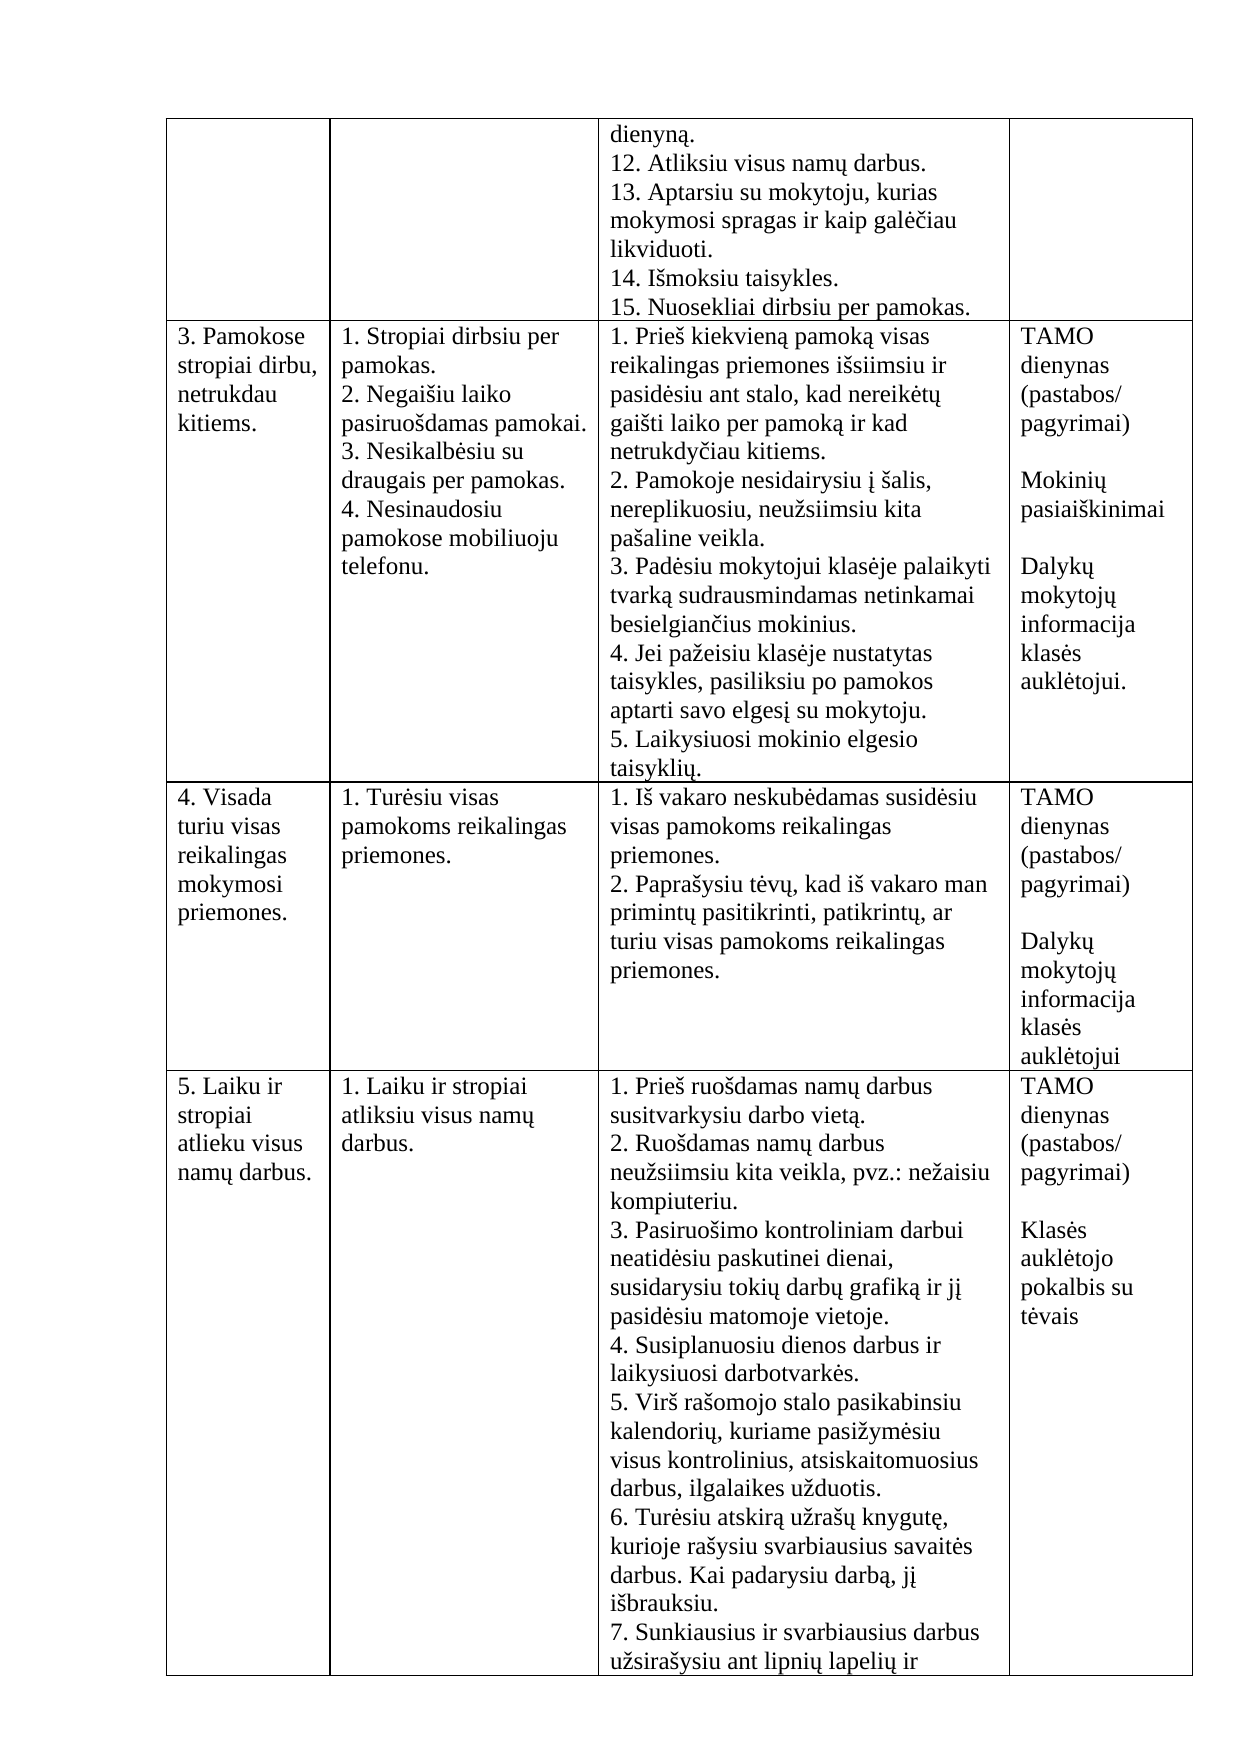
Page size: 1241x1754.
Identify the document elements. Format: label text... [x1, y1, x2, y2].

table_cell 4. Visada turiu visas reikalingas mokymosi priemones. [167, 783, 329, 1070]
table_cell TAMO dienynas (pastabos/ pagyrimai) Dalykų mokytojų informacija klasės auklėtojui [1010, 783, 1192, 1070]
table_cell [167, 1071, 329, 1675]
table_cell TAMO dienynas (pastabos/ pagyrimai) Mokinių pasiaiškinimai Dalykų mokytojų informacija klasės auklėtojui. [1010, 321, 1192, 781]
table_cell 1. Iš vakaro neskubėdamas susidėsiu visas pamokoms reikalingas priemones. 2. Paprašysiu tėvų, kad iš vakaro man primintų pasitikrinti, patikrintų, ar turiu visas pamokoms reikalingas priemones. [599, 783, 1009, 1070]
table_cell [331, 119, 598, 320]
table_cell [331, 1071, 598, 1675]
table_cell 1. Prieš kiekvieną pamoką visas reikalingas priemones išsiimsiu ir pasidėsiu ant stalo, kad nereikėtų gaišti laiko per pamoką ir kad netrukdyčiau kitiems. 2. Pamokoje nesidairysiu į šalis, nereplikuosiu, neužsiimsiu kita pašaline veikla. 3. Padėsiu mokytojui klasėje palaikyti tvarką sudrausmindamas netinkamai besielgiančius mokinius. 4. Jei pažeisiu klasėje nustatytas taisykles, pasiliksiu po pamokos aptarti savo elgesį su mokytoju. 5. Laikysiuosi mokinio elgesio taisyklių. [599, 321, 1009, 781]
table_cell 3. Pamokose stropiai dirbu, netrukdau kitiems. [167, 321, 329, 781]
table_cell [1010, 1071, 1192, 1675]
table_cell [599, 119, 1009, 320]
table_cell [1010, 119, 1192, 320]
table_cell 1. Turėsiu visas pamokoms reikalingas priemones. [331, 783, 598, 1070]
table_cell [599, 1071, 1009, 1675]
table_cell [167, 119, 329, 320]
table_cell 1. Stropiai dirbsiu per pamokas. 2. Negaišiu laiko pasiruošdamas pamokai. 3. Nesikalbėsiu su draugais per pamokas. 4. Nesinaudosiu pamokose mobiliuoju telefonu. [331, 321, 598, 781]
